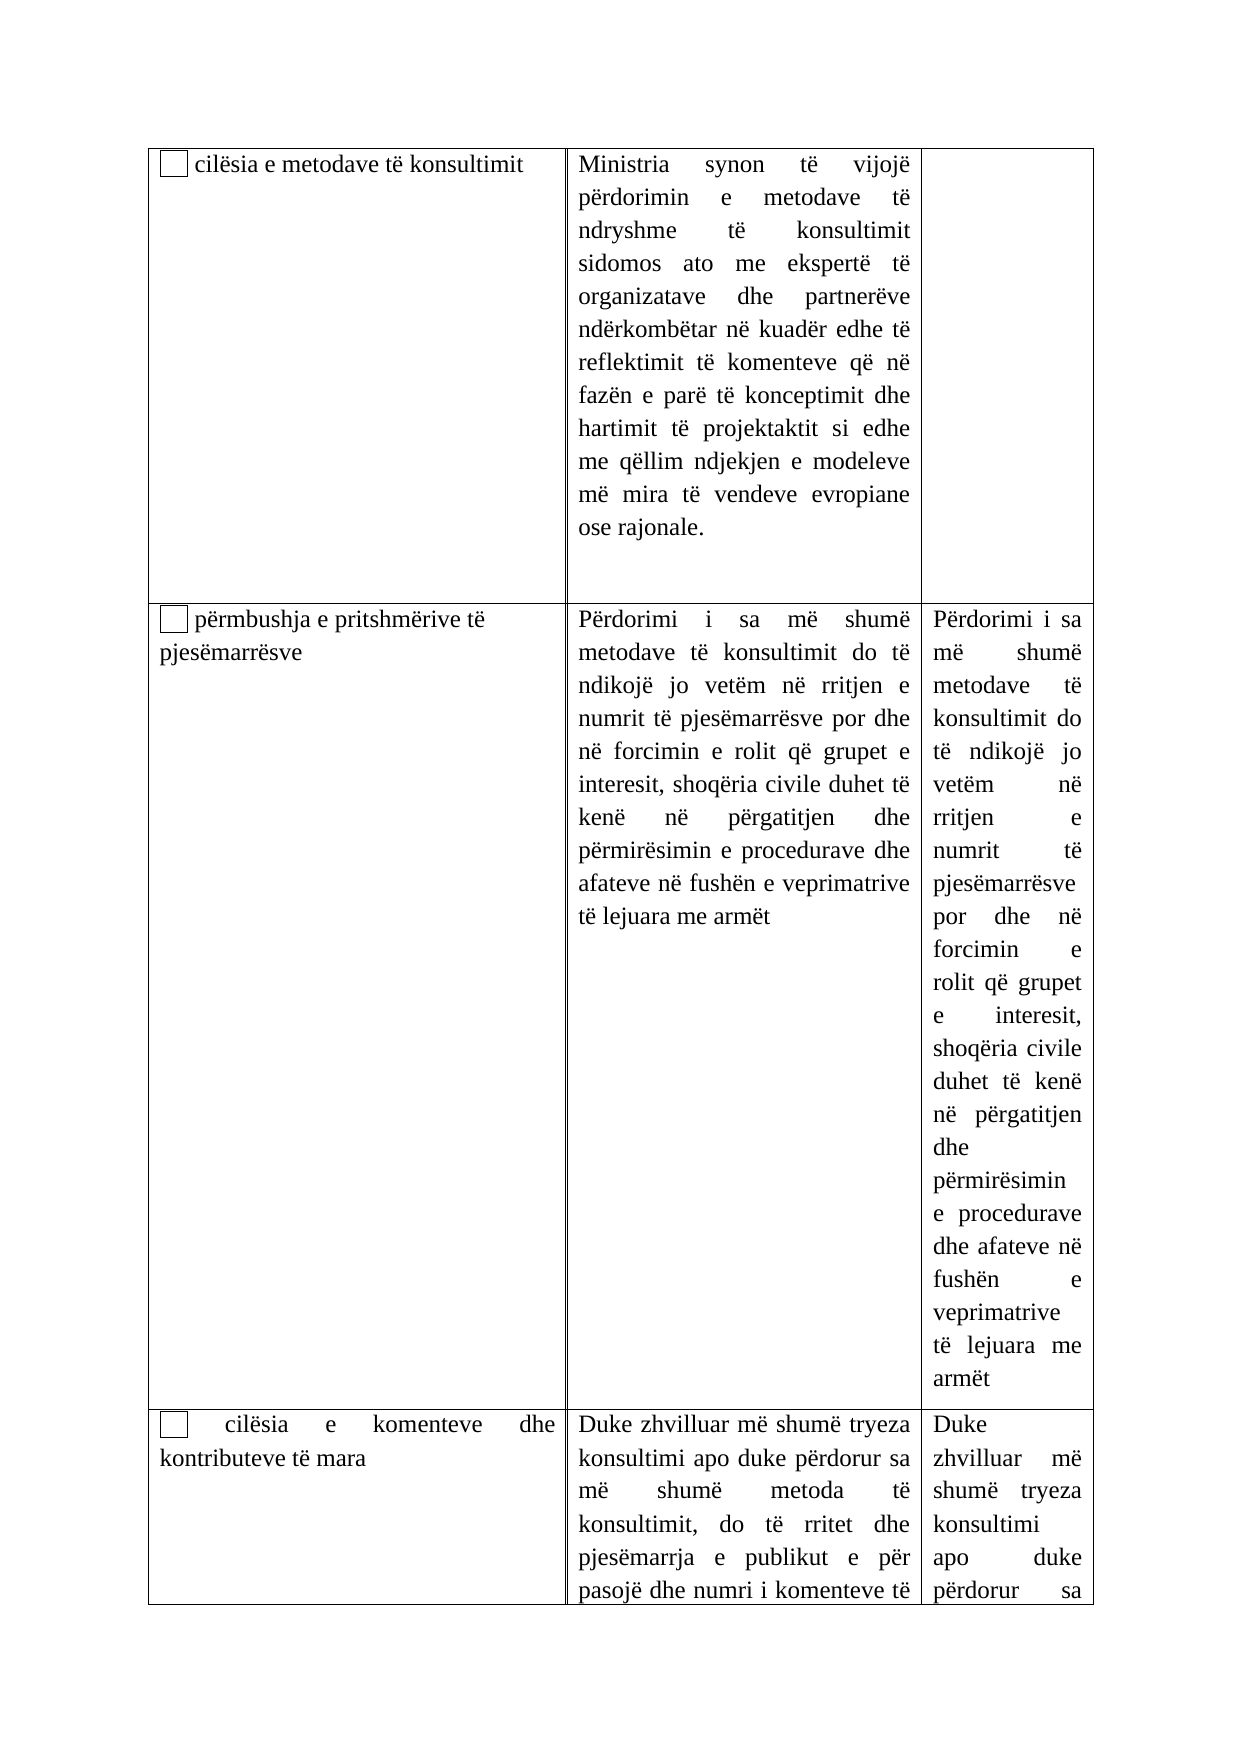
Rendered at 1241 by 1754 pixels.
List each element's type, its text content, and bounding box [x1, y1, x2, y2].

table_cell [149, 1410, 565, 1603]
table_cell cilësia e metodave të konsultimit [149, 149, 565, 603]
table_cell Ministria synon të vijojë përdorimin e metodave të ndryshme të konsultimit sidomos ato me ekspertë të organizatave dhe partnerëve ndërkombëtar në kuadër edhe të reflektimit të komenteve që në fazën e parë të konceptimit dhe hartimit të projektaktit si edhe me qëllim ndjekjen e modeleve më mira të vendeve evropiane ose rajonale. [568, 149, 921, 603]
table_cell përmbushja e pritshmërive të pjesëmarrësve [149, 604, 565, 1408]
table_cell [922, 1410, 1093, 1603]
table_cell Përdorimi i sa më shumë metodave të konsultimit do të ndikojë jo vetëm në rritjen e numrit të pjesëmarrësve por dhe në forcimin e rolit që grupet e interesit, shoqëria civile duhet të kenë në përgatitjen dhe përmirësimin e procedurave dhe afateve në fushën e veprimatrive të lejuara me armët [922, 604, 1093, 1408]
table_cell Përdorimi i sa më shumë metodave të konsultimit do të ndikojë jo vetëm në rritjen e numrit të pjesëmarrësve por dhe në forcimin e rolit që grupet e interesit, shoqëria civile duhet të kenë në përgatitjen dhe përmirësimin e procedurave dhe afateve në fushën e veprimatrive të lejuara me armët [568, 604, 921, 1408]
table_cell [922, 149, 1093, 603]
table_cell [568, 1410, 921, 1603]
